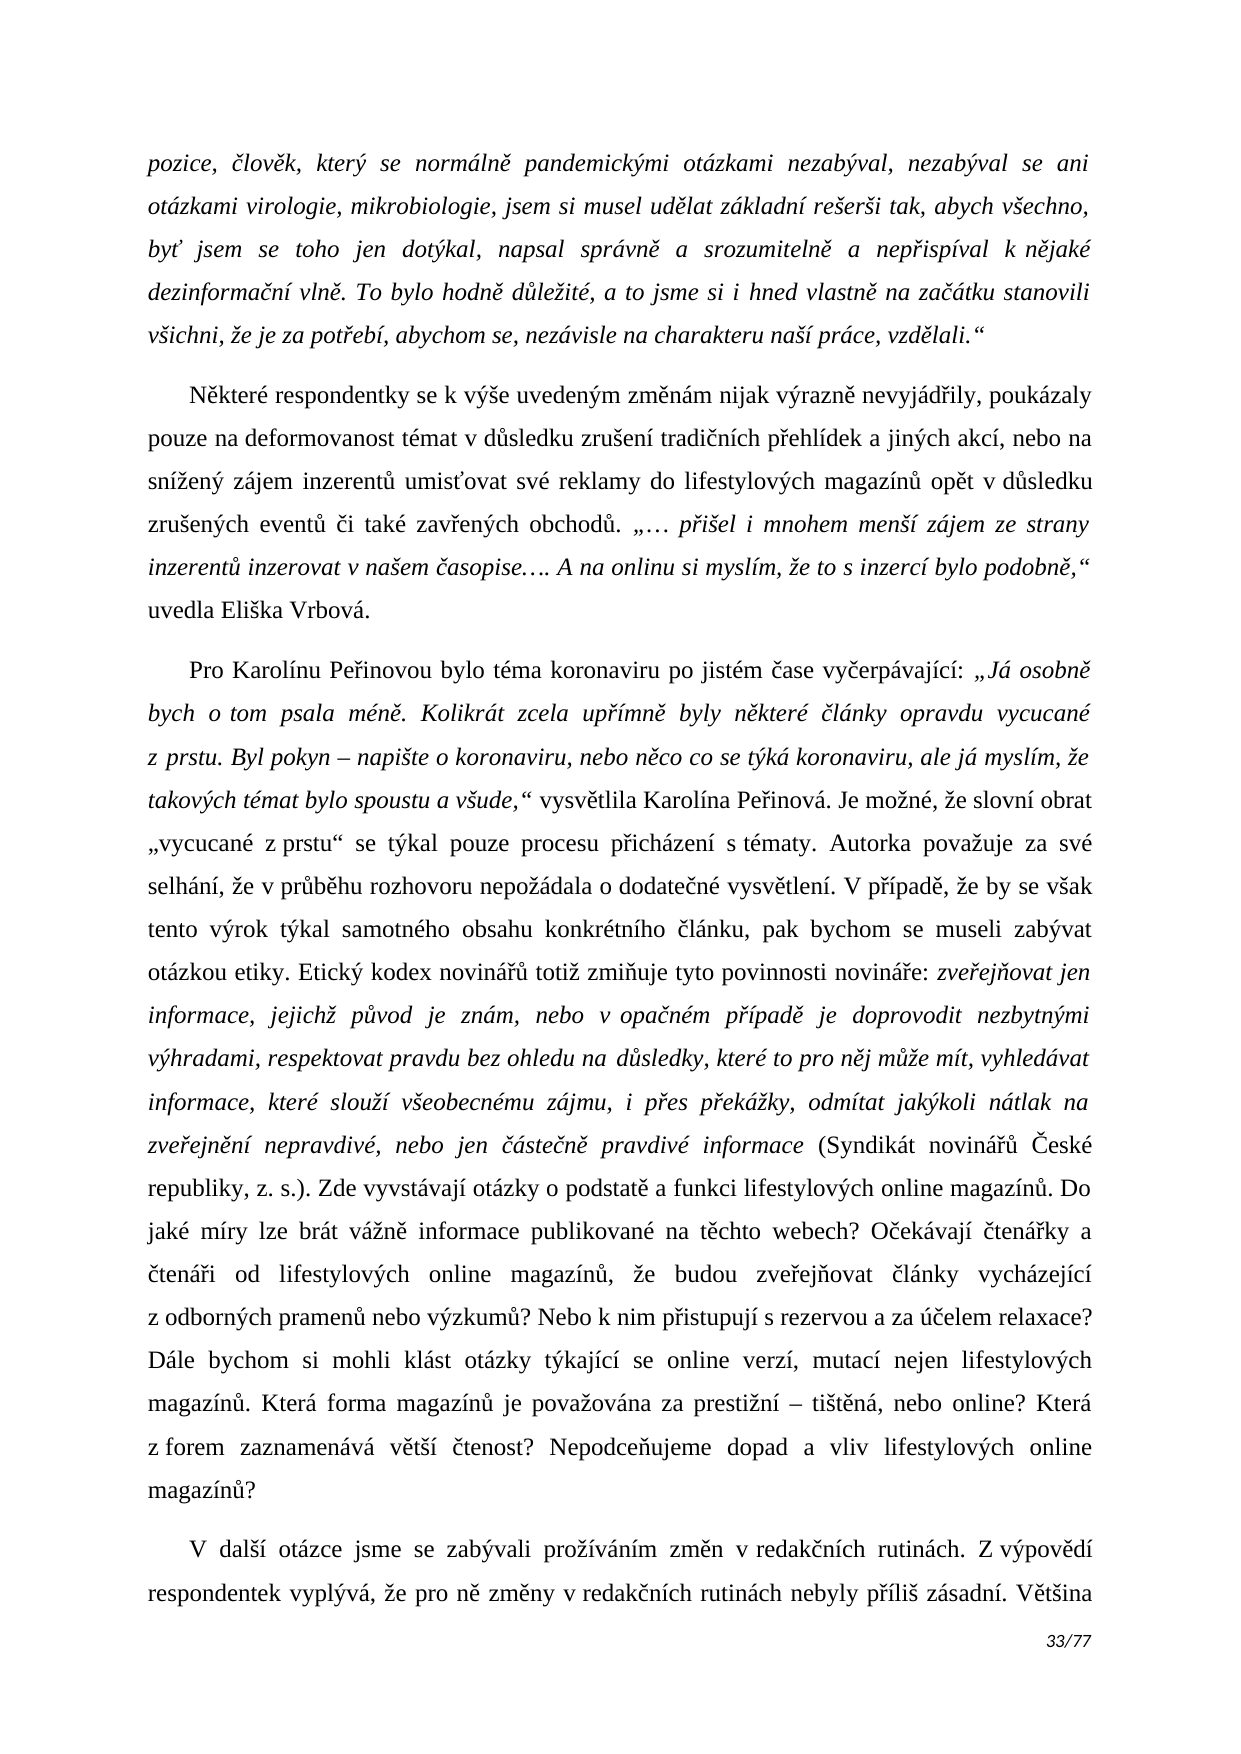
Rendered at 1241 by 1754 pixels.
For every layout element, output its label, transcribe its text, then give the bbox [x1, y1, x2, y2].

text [148, 1534, 1093, 1606]
text Pro Karolínu Peřinovou bylo téma koronaviru po jistém čase vyčerpávající: „Já osobně bych o tom psala méně. Kolikrát zcela upřímně byly některé články opravdu vycucané z prstu. Byl pokyn – napište o koronaviru, nebo něco co se týká koronaviru, ale já myslím, že takových témat bylo spoustu a všude,“ vysvětlila Karolína Peřinová. Je možné, že slovní obrat „vycucané z prstu“ se týkal pouze procesu přicházení s tématy. Autorka považuje za své selhání, že v průběhu rozhovoru nepožádala o dodatečné vysvětlení. V případě, že by se však tento výrok týkal samotného obsahu konkrétního článku, pak bychom se museli zabývat otázkou etiky. Etický kodex novinářů totiž zmiňuje tyto povinnosti novináře: zveřejňovat jen informace, jejichž původ je znám, nebo v opačném případě je doprovodit nezbytnými výhradami, respektovat pravdu bez ohledu na důsledky, které to pro něj může mít, vyhledávat informace, které slouží všeobecnému zájmu, i přes překážky, odmítat jakýkoli nátlak na zveřejnění nepravdivé, nebo jen částečně pravdivé informace (Syndikát novinářů České republiky, z. s.). Zde vyvstávají otázky o podstatě a funkci lifestylových online magazínů. Do jaké míry lze brát vážně informace publikované na těchto webech? Očekávají čtenářky a čtenáři od lifestylových online magazínů, že budou zveřejňovat články vycházející z odborných pramenů nebo výzkumů? Nebo k nim přistupují s rezervou a za účelem relaxace? Dále bychom si mohli klást otázky týkající se online verzí, mutací nejen lifestylových magazínů. Která forma magazínů je považována za prestižní – tištěná, nebo online? Která z forem zaznamenává větší čtenost? Nepodceňujeme dopad a vliv lifestylových online magazínů? [148, 655, 1093, 1503]
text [148, 148, 1093, 349]
text Některé respondentky se k výše uvedeným změnám nijak výrazně nevyjádřily, poukázaly pouze na deformovanost témat v důsledku zrušení tradičních přehlídek a jiných akcí, nebo na snížený zájem inzerentů umisťovat své reklamy do lifestylových magazínů opět v důsledku zrušených eventů či také zavřených obchodů. „… přišel i mnohem menší zájem ze strany inzerentů inzerovat v našem časopise…. A na onlinu si myslím, že to s inzercí bylo podobně,“ uvedla Eliška Vrbová. [148, 380, 1093, 624]
